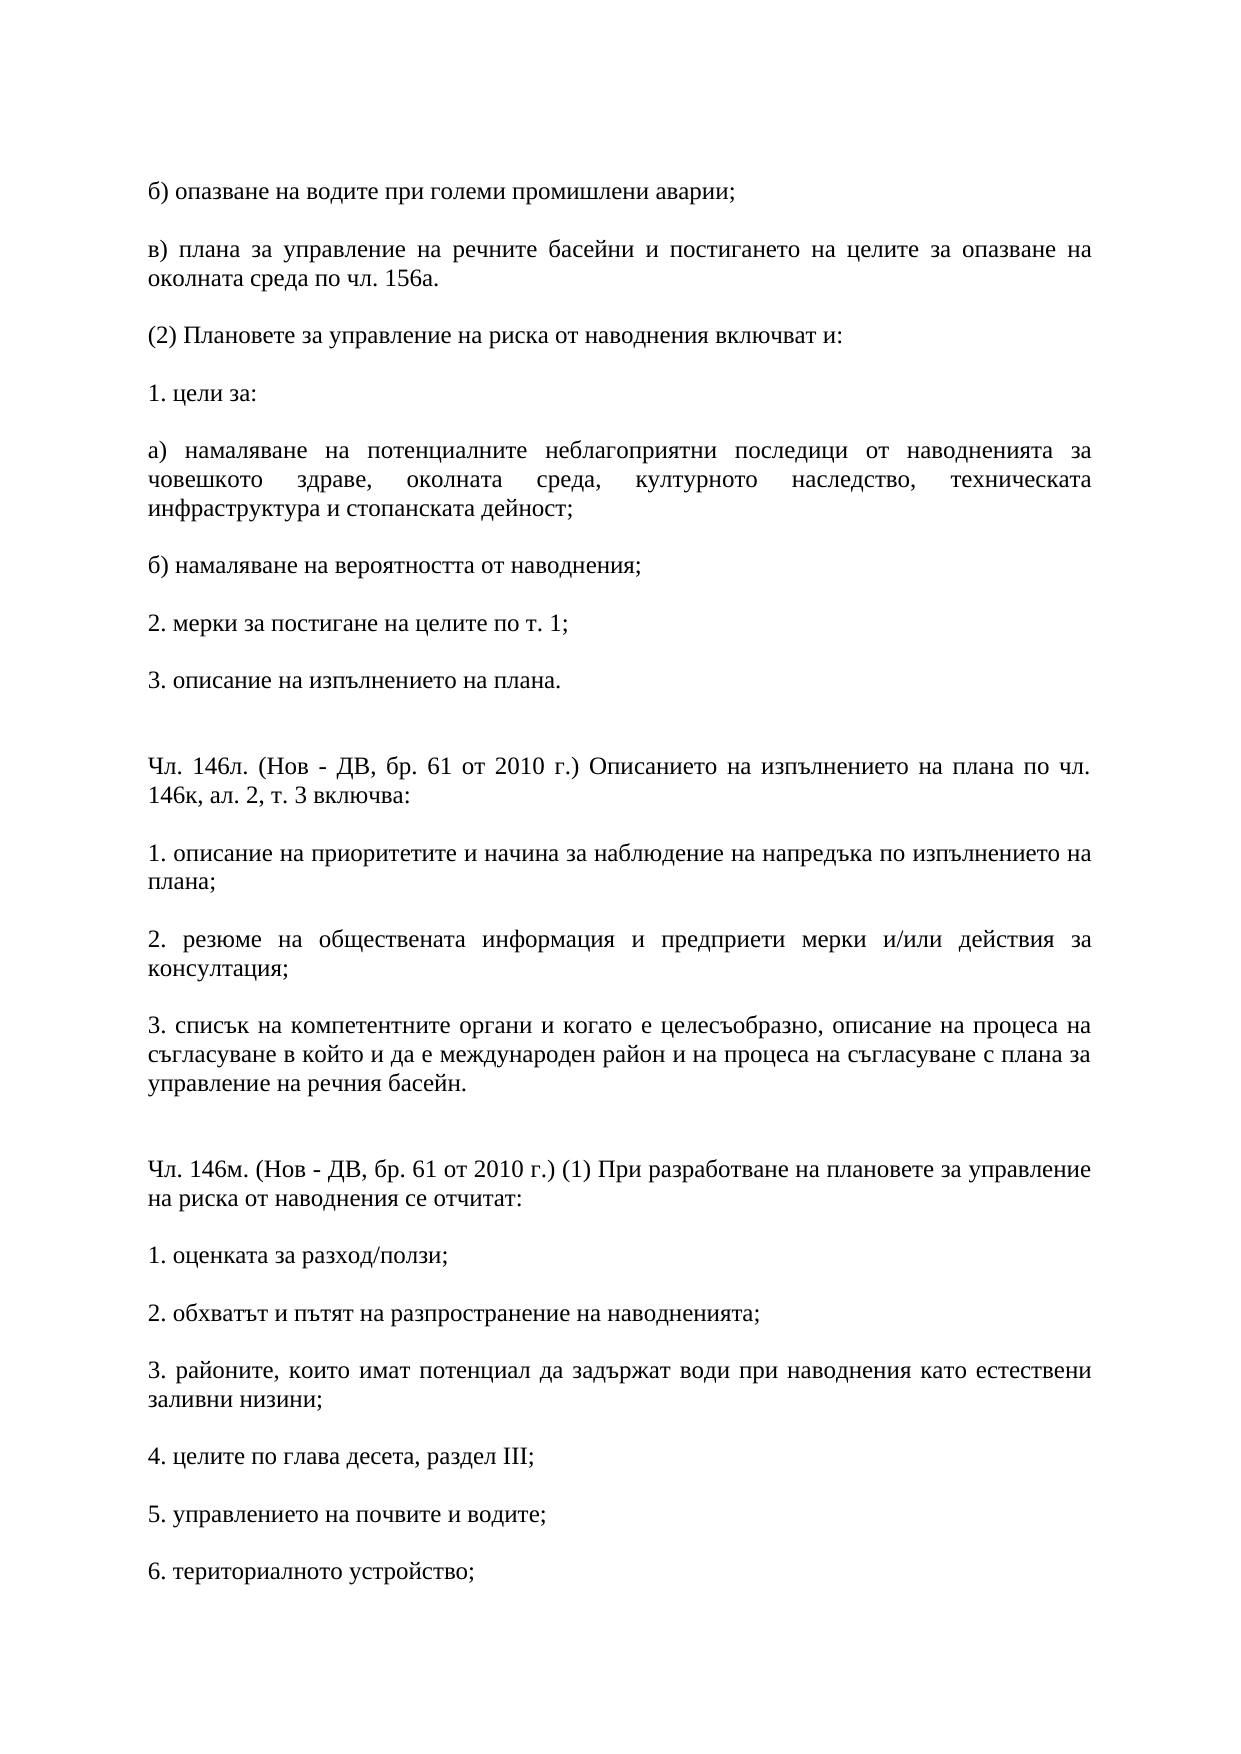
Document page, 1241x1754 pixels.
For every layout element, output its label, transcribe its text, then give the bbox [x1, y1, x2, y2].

text 6. териториалното устройство; [148, 1556, 1093, 1585]
text 3. районите, които имат потенциал да задържат води при наводнения като естествени заливни низини; [148, 1355, 1093, 1413]
text 4. целите по глава десета, раздел III; [148, 1441, 1093, 1470]
text (2) Плановете за управление на риска от наводнения включват и: [148, 320, 1093, 349]
text 3. списък на компетентните органи и когато е целесъобразно, описание на процеса на съгласуване в който и да е международен район и на процеса на съгласуване с плана за управление на речния басейн. [148, 1010, 1093, 1096]
text б) опазване на водите при големи промишлени аварии; [148, 176, 1093, 205]
text в) плана за управление на речните басейни и постигането на целите за опазване на околната среда по чл. 156а. [148, 234, 1093, 291]
text 3. описание на изпълнението на плана. [148, 665, 1093, 694]
text 2. мерки за постигане на целите по т. 1; [148, 608, 1093, 636]
text 2. резюме на обществената информация и предприети мерки и/или действия за консултация; [148, 924, 1093, 981]
text Чл. 146л. (Нов - ДВ, бр. 61 от 2010 г.) Описанието на изпълнението на плана по чл. 146к, ал. 2, т. 3 включва: [148, 751, 1093, 809]
text б) намаляване на вероятността от наводнения; [148, 550, 1093, 579]
text а) намаляване на потенциалните неблагоприятни последици от наводненията за човешкото здраве, околната среда, културното наследство, техническата инфраструктура и стопанската дейност; [148, 435, 1093, 521]
text 1. цели за: [148, 378, 1093, 406]
text 2. обхватът и пътят на разпространение на наводненията; [148, 1298, 1093, 1326]
text 1. описание на приоритетите и начина за наблюдение на напредъка по изпълнението на плана; [148, 838, 1093, 895]
text 1. оценката за разход/ползи; [148, 1240, 1093, 1269]
text 5. управлението на почвите и водите; [148, 1499, 1093, 1528]
text Чл. 146м. (Нов - ДВ, бр. 61 от 2010 г.) (1) При разработване на плановете за управление на риска от наводнения се отчитат: [148, 1154, 1093, 1211]
